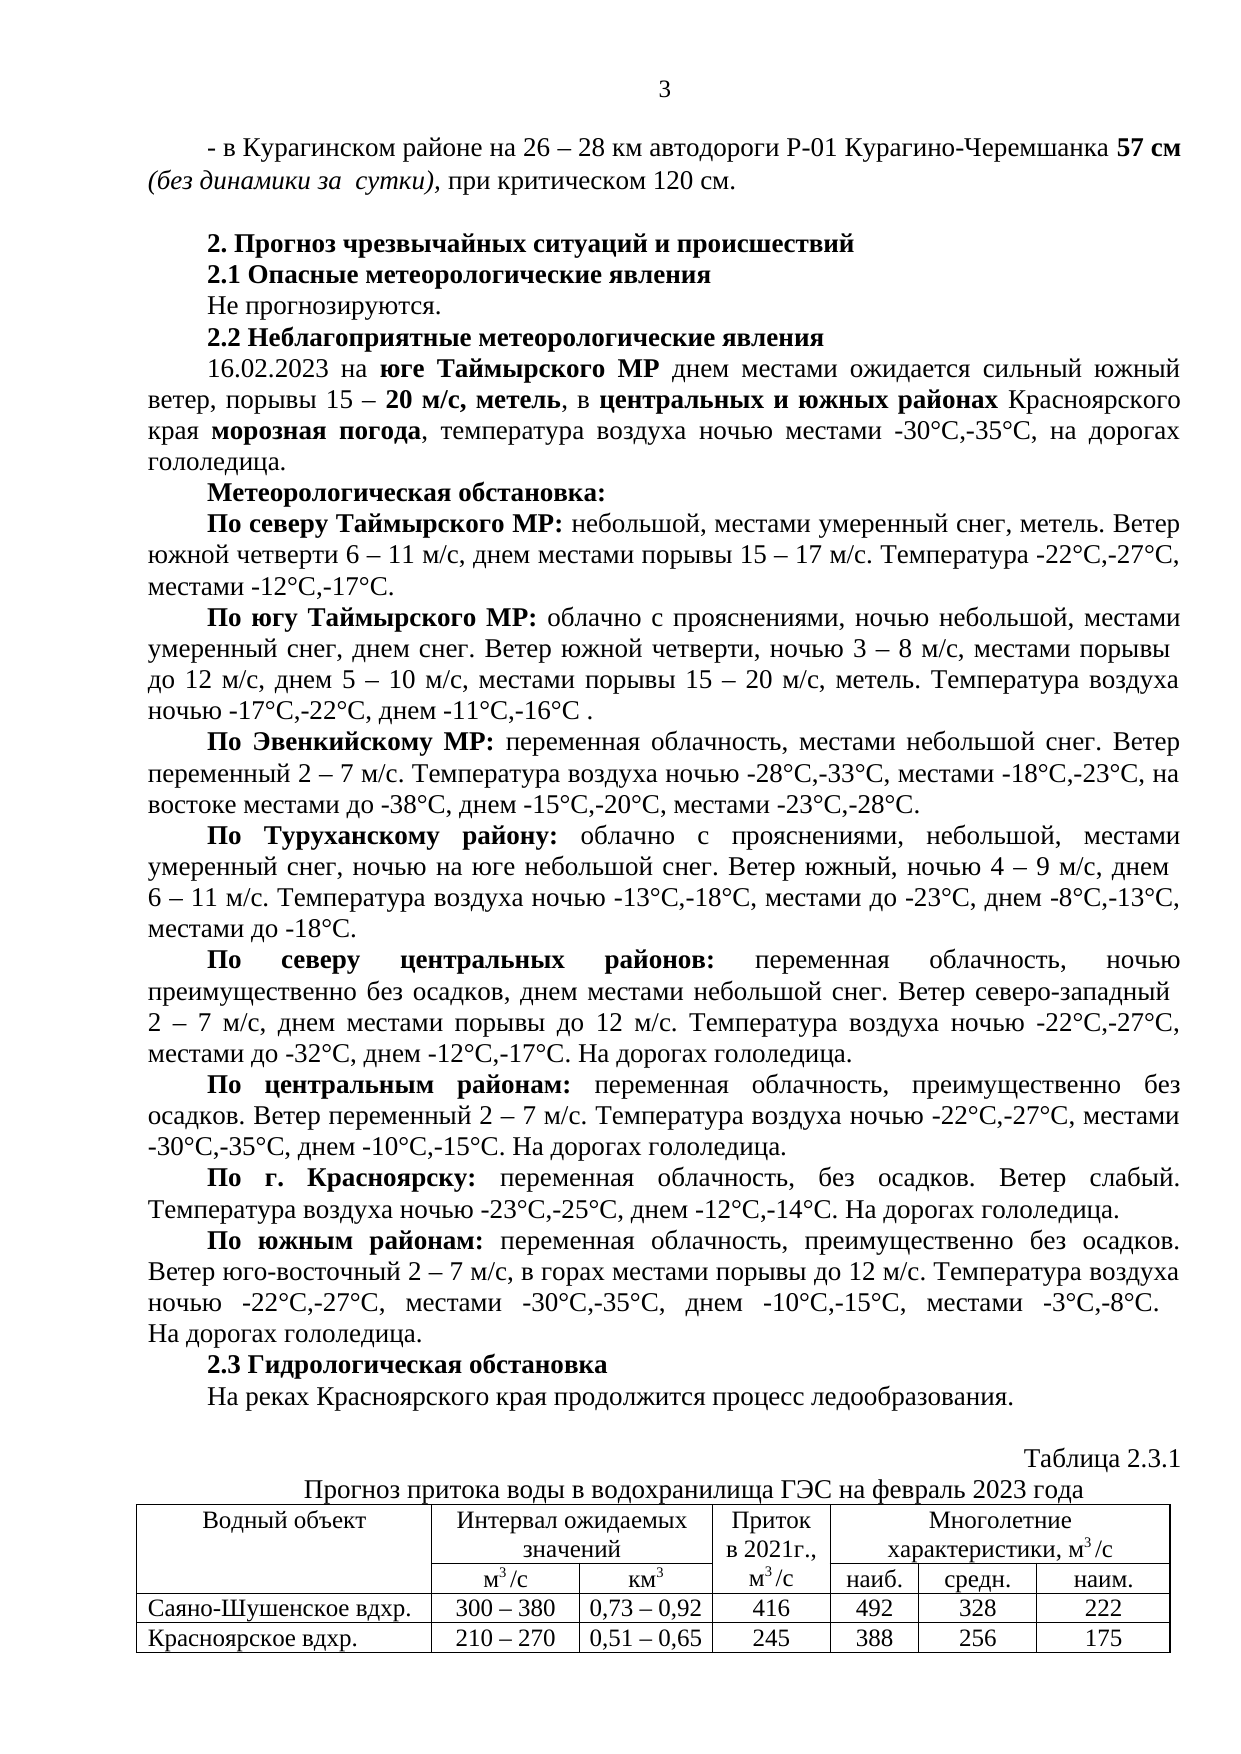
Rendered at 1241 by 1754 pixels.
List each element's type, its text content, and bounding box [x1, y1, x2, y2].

text По г. Красноярску: переменная облачность, без осадков. Ветер слабый. Температура воздуха ночью -23°С,-25°С, днем -12°С,-14°С. На дорогах гололедица. [148, 1162, 1181, 1224]
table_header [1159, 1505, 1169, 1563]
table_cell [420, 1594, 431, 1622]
text По южным районам: переменная облачность, преимущественно без осадков. Ветер юго-восточный 2 – 7 м/с, в горах местами порывы до 12 м/с. Температура воздуха ночью -22°С,-27°С, местами -30°С,-35°С, днем -10°С,-15°С, местами -3°С,-8°С. На дорогах гололедица. [148, 1224, 1181, 1348]
text По северу Таймырского МР: небольшой, местами умеренный снег, метель. Ветер южной четверти 6 – 11 м/с, днем местами порывы 15 – 17 м/с. Температура -22°С,-27°С, местами -12°С,-17°С. [148, 507, 1181, 601]
text - в Курагинском районе на 26 – 28 км автодороги Р-01 Курагино-Черемшанка 57 см (без динамики за сутки), при критическом 120 см. [148, 131, 1181, 196]
table_header Приток в 2021г., м3 /с [713, 1505, 830, 1592]
text Не прогнозируются. [148, 289, 1181, 321]
text 2. Прогноз чрезвычайных ситуаций и происшествий [148, 227, 1181, 258]
text По югу Таймырского МР: облачно с прояснениями, ночью небольшой, местами умеренный снег, днем снег. Ветер южной четверти, ночью 3 – 8 м/с, местами порывы до 12 м/с, днем 5 – 10 м/с, местами порывы 15 – 20 м/с, метель. Температура воздуха ночью -17°С,-22°С, днем -11°С,-16°С . [148, 601, 1181, 726]
text Метеорологическая обстановка: [148, 476, 1181, 507]
text 16.02.2023 на юге Таймырского МР днем местами ожидается сильный южный ветер, порывы 15 – 20 м/с, метель, в центральных и южных районах Красноярского края морозная погода, температура воздуха ночью местами -30°С,-35°С, на дорогах гололедица. [148, 352, 1181, 476]
text На реках Красноярского края продолжится процесс ледообразования. [148, 1379, 1181, 1411]
text Прогноз притока воды в водохранилища ГЭС на февраль 2023 года [148, 1473, 1181, 1504]
text По Эвенкийскому МР: переменная облачность, местами небольшой снег. Ветер переменный 2 – 7 м/с. Температура воздуха ночью -28°С,-33°С, местами -18°С,-23°С, на востоке местами до -38°С, днем -15°С,-20°С, местами -23°С,-28°С. [148, 726, 1181, 819]
table_header Водный объект [137, 1505, 431, 1592]
text 2.2 Неблагоприятные метеорологические явления [148, 321, 1181, 352]
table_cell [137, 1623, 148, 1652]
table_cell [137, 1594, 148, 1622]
text Таблица 2.3.1 [222, 1442, 1181, 1473]
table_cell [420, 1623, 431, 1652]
text 2.1 Опасные метеорологические явления [148, 258, 1181, 289]
text По северу центральных районов: переменная облачность, ночью преимущественно без осадков, днем местами небольшой снег. Ветер северо-западный 2 – 7 м/с, днем местами порывы до 12 м/с. Температура воздуха ночью -22°С,-27°С, местами до -32°С, днем -12°С,-17°С. На дорогах гололедица. [148, 943, 1181, 1068]
text 2.3 Гидрологическая обстановка [148, 1348, 1181, 1379]
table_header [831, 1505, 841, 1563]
text По Туруханскому району: облачно с прояснениями, небольшой, местами умеренный снег, ночью на юге небольшой снег. Ветер южный, ночью 4 – 9 м/с, днем 6 – 11 м/с. Температура воздуха ночью -13°С,-18°С, местами до -23°С, днем -8°С,-13°С, местами до -18°С. [148, 819, 1181, 943]
text По центральным районам: переменная облачность, преимущественно без осадков. Ветер переменный 2 – 7 м/с. Температура воздуха ночью -22°С,-27°С, местами -30°С,-35°С, днем -10°С,-15°С. На дорогах гололедица. [148, 1068, 1181, 1162]
